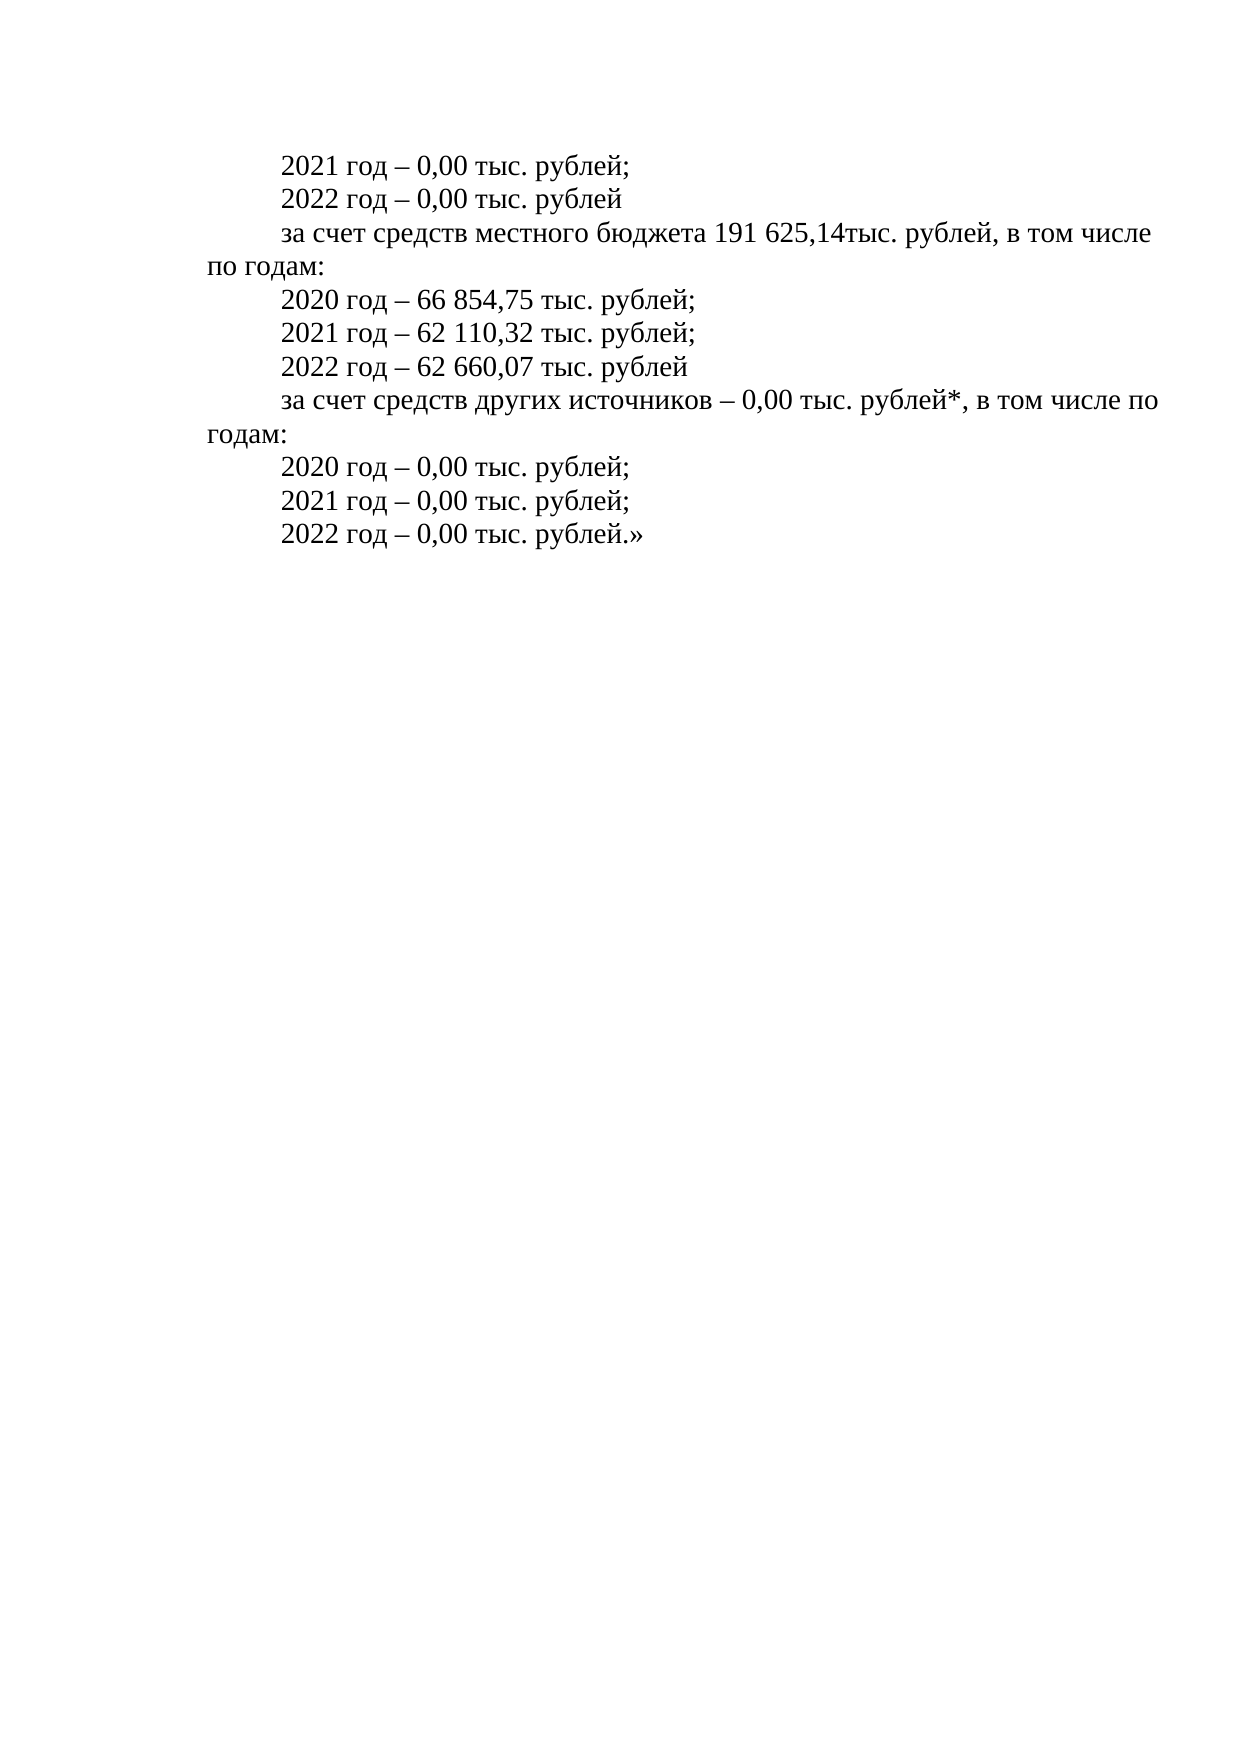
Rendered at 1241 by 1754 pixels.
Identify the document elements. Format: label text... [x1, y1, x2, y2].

text 2020 год – 66 854,75 тыс. рублей; [207, 282, 1181, 315]
text 2020 год – 0,00 тыс. рублей; [207, 449, 1181, 483]
text 2022 год – 62 660,07 тыс. рублей [207, 349, 1181, 382]
text 2021 год – 0,00 тыс. рублей; [207, 483, 1181, 517]
text 2022 год – 0,00 тыс. рублей.» [207, 517, 1181, 550]
text за счет средств местного бюджета 191 625,14тыс. рублей, в том числе по годам: [207, 215, 1181, 282]
text 2022 год – 0,00 тыс. рублей [207, 181, 1181, 215]
text 2021 год – 0,00 тыс. рублей; [207, 148, 1181, 181]
text 2021 год – 62 110,32 тыс. рублей; [207, 315, 1181, 349]
text за счет средств других источников – 0,00 тыс. рублей*, в том числе по годам: [207, 382, 1181, 449]
